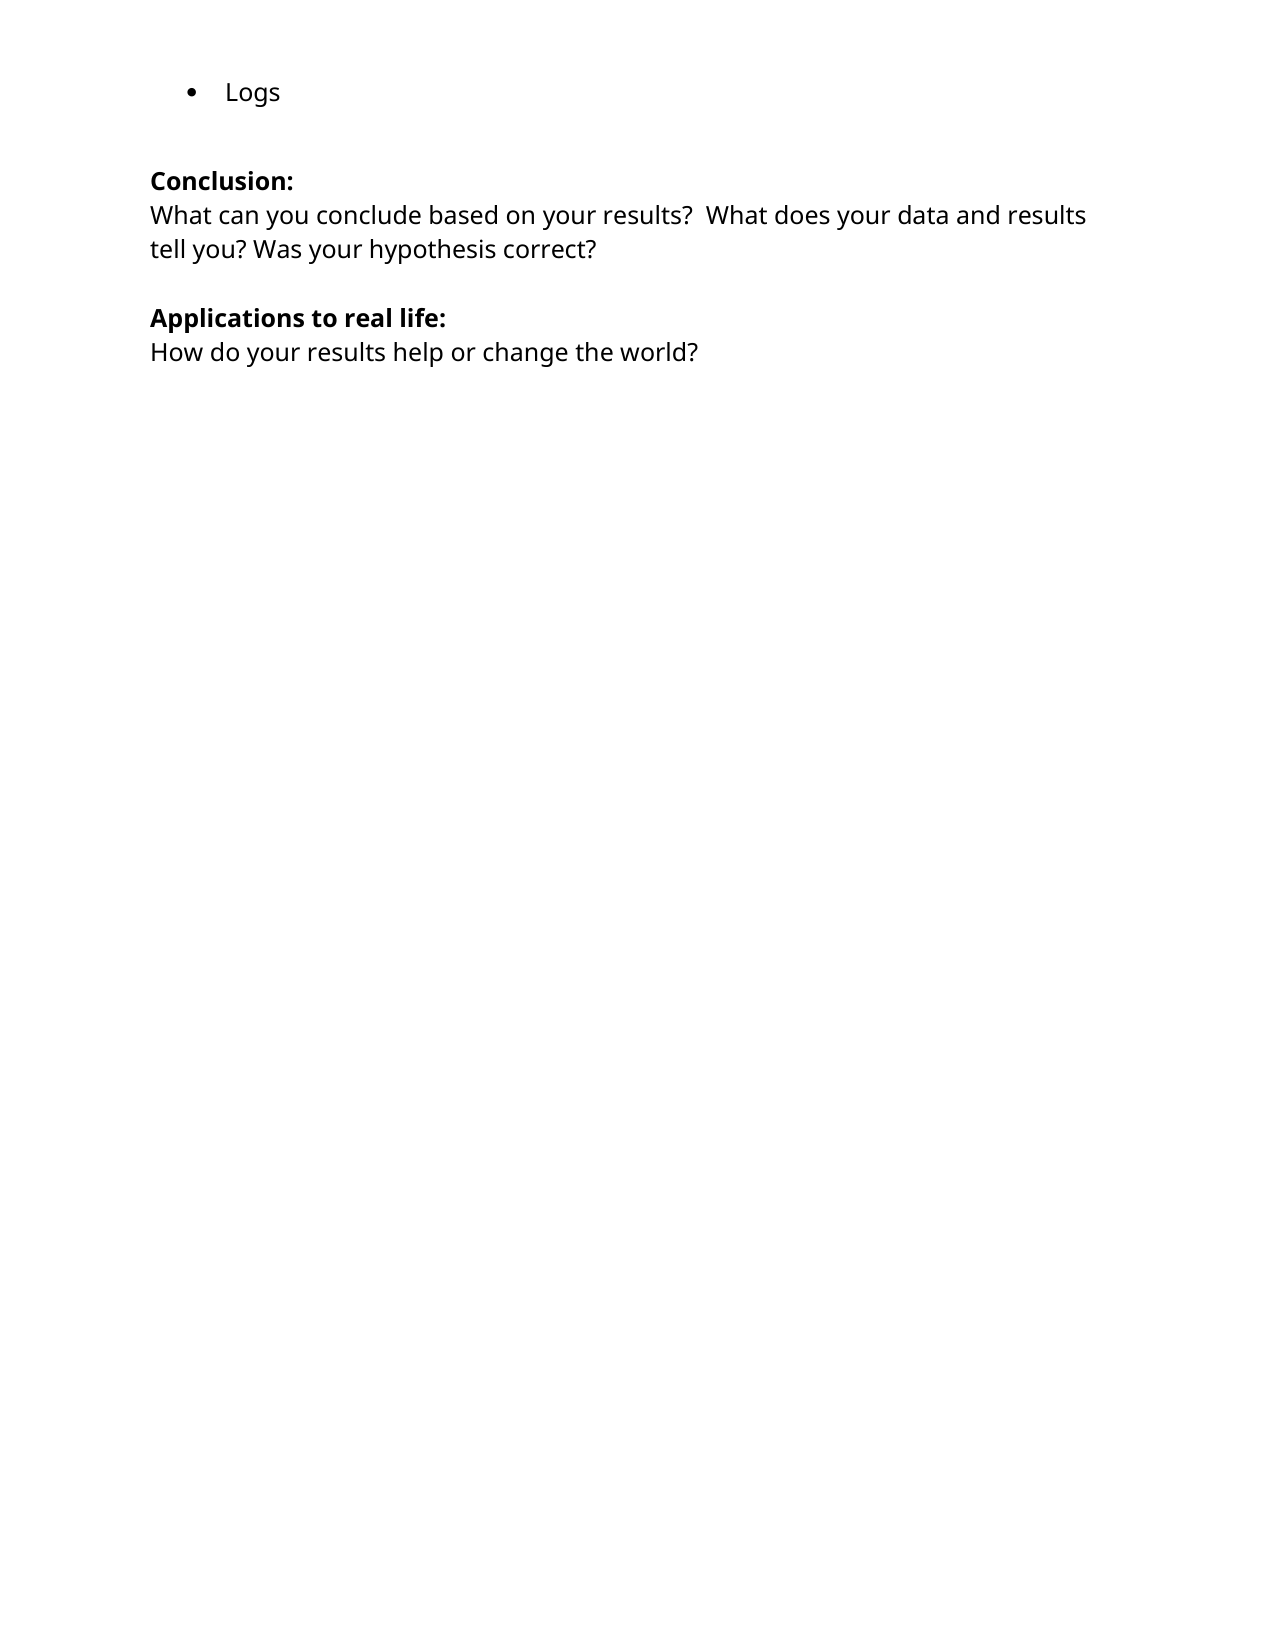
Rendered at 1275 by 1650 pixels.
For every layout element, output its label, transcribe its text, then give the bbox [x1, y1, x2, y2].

text What can you conclude based on your results? What does your data and results tell you? Was your hypothesis correct? [150, 198, 1125, 266]
text Applications to real life: [150, 300, 1125, 334]
text How do your results help or change the world? [150, 334, 1125, 368]
text Conclusion: [150, 164, 1125, 198]
list Logs [187, 75, 1125, 109]
